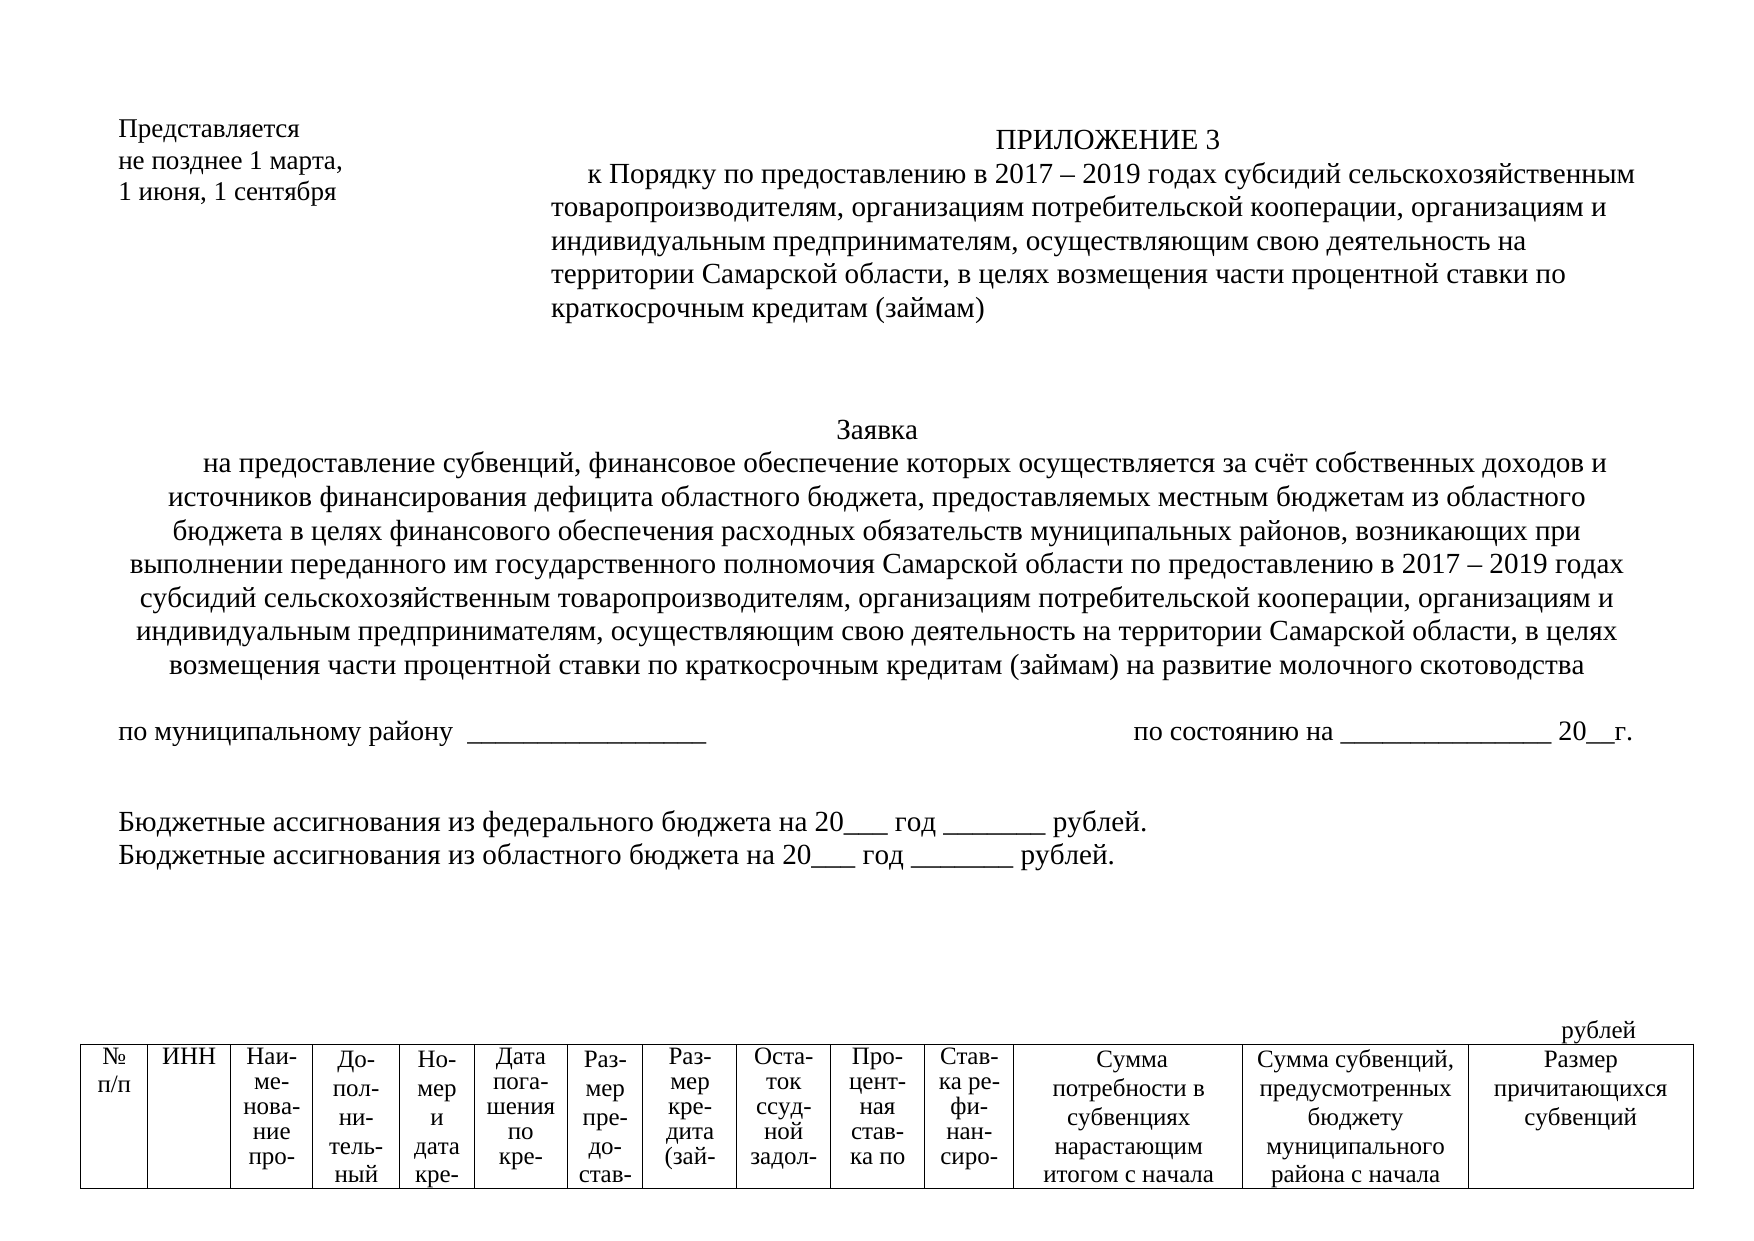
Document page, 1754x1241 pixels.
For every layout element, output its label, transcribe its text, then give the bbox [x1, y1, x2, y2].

text Заявка [118, 412, 1636, 446]
table_header ПРИЛОЖЕНИЕ 3 к Порядку по предоставлению в 2017 – 2019 годах субсидий сельскохозяйственным товаропроизводителям, организациям потребительской кооперации, организациям и индивидуальным предпринимателям, осуществляющим свою деятельность на территории Самарской области, в целях возмещения части процентной ставки по краткосрочным кредитам (займам) [540, 89, 1676, 354]
table_header ИНН [148, 1045, 230, 1188]
text рублей [118, 1015, 1636, 1043]
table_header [925, 1045, 1013, 1188]
text Бюджетные ассигнования из федерального бюджета на 20___ год _______ рублей. [118, 804, 1636, 837]
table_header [1014, 1045, 1242, 1188]
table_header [1469, 1045, 1693, 1188]
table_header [400, 1045, 474, 1188]
text по муниципальному району _________________ по состоянию на _______________ 20__г. [118, 714, 1636, 746]
text Бюджетные ассигнования из областного бюджета на 20___ год _______ рублей. [118, 837, 1636, 871]
table_header Представляется не позднее 1 марта, 1 июня, 1 сентября [107, 89, 539, 354]
table_header № п/п [81, 1045, 147, 1188]
text на предоставление субвенций, финансовое обеспечение которых осуществляется за счёт собственных доходов и источников финансирования дефицита областного бюджета, предоставляемых местным бюджетам из областного бюджета в целях финансового обеспечения расходных обязательств муниципальных районов, возникающих при выполнении переданного им государственного полномочия Самарской области по предоставлению в 2017 – 2019 годах субсидий сельскохозяйственным товаропроизводителям, организациям потребительской кооперации, организациям и индивидуальным предпринимателям, осуществляющим свою деятельность на территории Самарской области, в целях возмещения части процентной ставки по краткосрочным кредитам (займам) на развитие молочного скотоводства [118, 446, 1636, 680]
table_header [568, 1045, 642, 1188]
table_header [831, 1045, 924, 1188]
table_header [313, 1045, 399, 1188]
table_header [1243, 1045, 1468, 1188]
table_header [737, 1045, 830, 1188]
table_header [475, 1045, 567, 1188]
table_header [643, 1045, 736, 1188]
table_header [231, 1045, 312, 1188]
